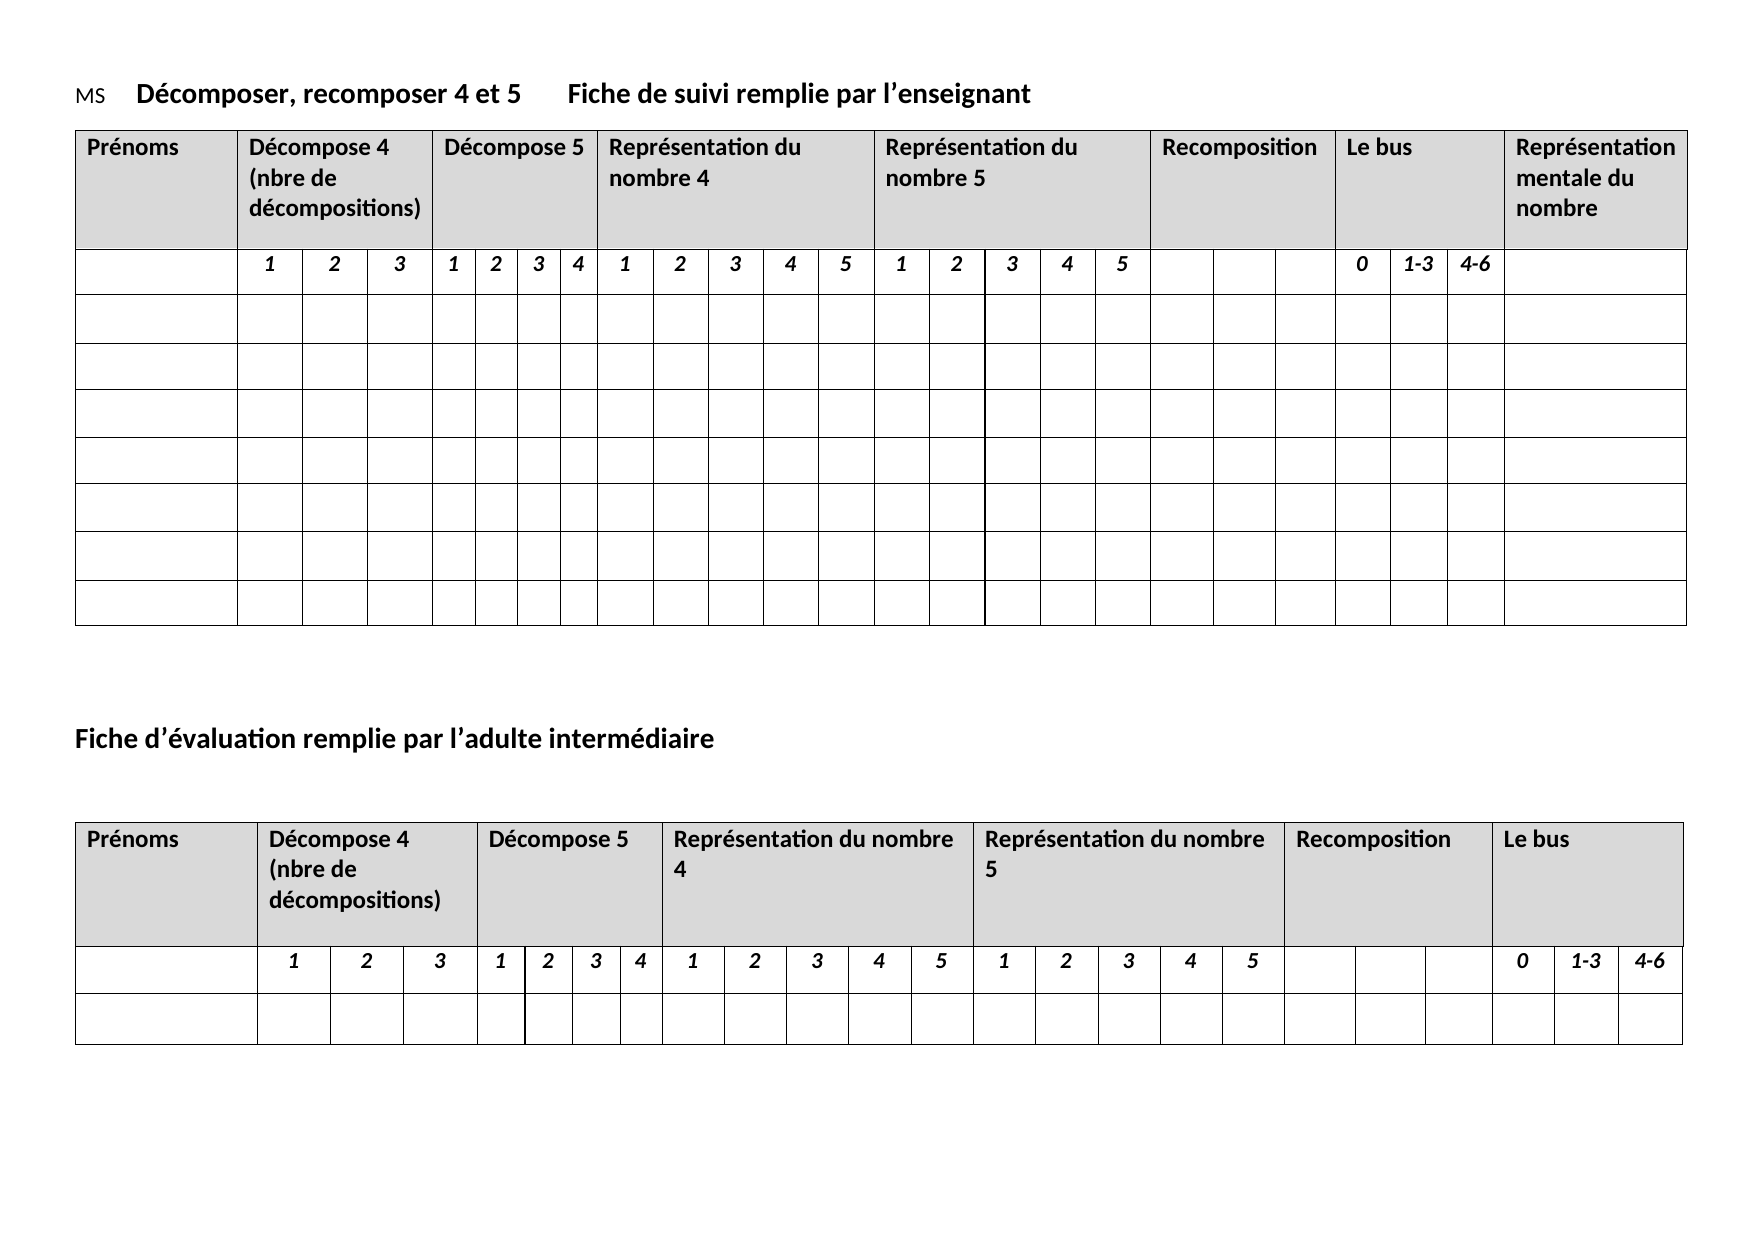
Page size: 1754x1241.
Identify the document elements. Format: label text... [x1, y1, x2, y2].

table_cell [368, 484, 432, 531]
table_cell [654, 484, 708, 531]
table_cell [1151, 295, 1213, 343]
table_cell [433, 344, 475, 388]
table_cell [561, 484, 597, 531]
table_cell 3 [368, 250, 432, 294]
table_cell 2 [526, 947, 572, 993]
table_header Représentation mentale du nombre [1505, 131, 1687, 248]
table_header Le bus [1493, 823, 1683, 946]
table_cell 3 [1099, 947, 1160, 993]
table_cell [1448, 532, 1504, 579]
table_cell [1276, 438, 1335, 483]
table_cell [1336, 484, 1390, 531]
table_header Recomposition [1285, 823, 1492, 946]
table_cell [654, 295, 708, 343]
table_cell 5 [1223, 947, 1284, 993]
table_cell [1214, 295, 1275, 343]
table_cell 1 [598, 250, 653, 294]
table_cell [368, 295, 432, 343]
table_cell [1151, 581, 1213, 625]
table_cell [1151, 438, 1213, 483]
text MS Décomposer, recomposer 4 et 5 Fiche de suivi remplie par l’enseignant [75, 75, 1679, 111]
table_cell [1276, 344, 1335, 388]
table_cell [654, 532, 708, 579]
table_cell 1 [875, 250, 929, 294]
table_cell [598, 438, 653, 483]
table_cell [819, 484, 874, 531]
table_cell [368, 438, 432, 483]
table_cell [930, 295, 984, 343]
table_cell [1505, 250, 1686, 294]
table_cell [1493, 994, 1554, 1044]
table_cell [76, 484, 237, 531]
table_cell [303, 581, 367, 625]
table_cell [1426, 947, 1492, 993]
table_cell [1096, 581, 1150, 625]
table_cell [368, 532, 432, 579]
table_cell [368, 581, 432, 625]
table_header Décompose 5 [478, 823, 662, 946]
table_cell 4 [849, 947, 911, 993]
table_cell [561, 344, 597, 388]
table_cell [986, 344, 1040, 388]
table_cell [76, 947, 257, 993]
table_cell [1096, 390, 1150, 437]
table_cell [404, 994, 477, 1044]
table_cell [663, 994, 724, 1044]
table_cell 1 [974, 947, 1035, 993]
table_cell [598, 295, 653, 343]
table_cell [930, 532, 984, 579]
table_cell [561, 390, 597, 437]
table_cell [1223, 994, 1284, 1044]
table_header Le bus [1336, 131, 1504, 248]
table_cell [930, 390, 984, 437]
table_cell [598, 344, 653, 388]
table_cell [1214, 250, 1275, 294]
table_cell [764, 390, 818, 437]
table_cell [764, 532, 818, 579]
table_cell [787, 994, 848, 1044]
table_cell [1151, 532, 1213, 579]
table_cell [76, 581, 237, 625]
table_cell [476, 581, 517, 625]
table_cell [1096, 344, 1150, 388]
table_cell 1-3 [1391, 250, 1447, 294]
table_cell 4 [1041, 250, 1095, 294]
table_cell [238, 484, 302, 531]
table_cell [986, 581, 1040, 625]
table_cell 2 [1036, 947, 1098, 993]
table_cell [238, 390, 302, 437]
table_cell [1426, 994, 1492, 1044]
table_header Prénoms [76, 823, 257, 946]
table_cell [1214, 390, 1275, 437]
table_cell [433, 581, 475, 625]
table_header Décompose 4 (nbre de décompositions) [258, 823, 477, 946]
table_cell [1041, 532, 1095, 579]
table_cell [930, 484, 984, 531]
table_cell [1336, 344, 1390, 388]
table_cell 2 [725, 947, 786, 993]
table_cell [573, 994, 620, 1044]
table_cell 4-6 [1619, 947, 1682, 993]
table_cell [654, 390, 708, 437]
table_cell [368, 390, 432, 437]
table_cell [819, 581, 874, 625]
text Fiche d’évaluation remplie par l’adulte intermédiaire [75, 720, 1679, 756]
table_cell [368, 344, 432, 388]
table_cell [76, 438, 237, 483]
table_cell [1214, 484, 1275, 531]
table_cell [1336, 295, 1390, 343]
table_cell [1356, 947, 1425, 993]
table_cell 3 [986, 250, 1040, 294]
table_cell [819, 532, 874, 579]
table_cell [518, 438, 560, 483]
table_cell [433, 532, 475, 579]
table_cell [875, 484, 929, 531]
table_cell 3 [709, 250, 763, 294]
table_header Représentation du nombre 5 [974, 823, 1284, 946]
table_cell [76, 250, 237, 294]
table_cell [561, 438, 597, 483]
table_cell 3 [518, 250, 560, 294]
table_cell [76, 295, 237, 343]
table_cell [238, 295, 302, 343]
table_cell [476, 532, 517, 579]
table_cell [526, 994, 572, 1044]
table_cell [819, 344, 874, 388]
table_cell [709, 532, 763, 579]
table_cell [238, 438, 302, 483]
table_cell [1276, 390, 1335, 437]
table_cell [1151, 344, 1213, 388]
table_cell 4 [561, 250, 597, 294]
table_cell [1555, 994, 1618, 1044]
table_cell [1041, 344, 1095, 388]
table_cell [1096, 438, 1150, 483]
table_cell [621, 994, 662, 1044]
table_header Décompose 4 (nbre de décompositions) [238, 131, 432, 248]
table_cell [561, 532, 597, 579]
table_cell [518, 484, 560, 531]
table_cell [478, 994, 524, 1044]
table_cell [1336, 532, 1390, 579]
table_cell [1214, 581, 1275, 625]
table_cell [518, 532, 560, 579]
table_cell [1336, 390, 1390, 437]
table_cell [709, 390, 763, 437]
table_cell [238, 581, 302, 625]
table_cell 1-3 [1555, 947, 1618, 993]
table_cell 3 [404, 947, 477, 993]
table_cell [598, 532, 653, 579]
table_header Représentation du nombre 5 [875, 131, 1150, 248]
table_cell 5 [912, 947, 973, 993]
table_cell 1 [478, 947, 524, 993]
table_cell [598, 484, 653, 531]
table_cell [433, 438, 475, 483]
table_cell [986, 484, 1040, 531]
table_cell [764, 484, 818, 531]
table_cell [476, 438, 517, 483]
table_cell [1391, 581, 1447, 625]
table_cell [1448, 295, 1504, 343]
table_cell [476, 344, 517, 388]
table_cell 3 [573, 947, 620, 993]
table_cell 0 [1493, 947, 1554, 993]
table_cell 5 [1096, 250, 1150, 294]
table_cell [654, 581, 708, 625]
table_cell [930, 581, 984, 625]
table_cell [764, 344, 818, 388]
table_cell [1505, 532, 1686, 579]
table_cell [1041, 484, 1095, 531]
table_cell [76, 994, 257, 1044]
table_cell [986, 295, 1040, 343]
table_cell [258, 994, 330, 1044]
table_cell [764, 295, 818, 343]
table_cell [1276, 250, 1335, 294]
table_cell [1036, 994, 1098, 1044]
table_header Représentation du nombre 4 [598, 131, 874, 248]
table_cell 0 [1336, 250, 1390, 294]
table_cell [1214, 438, 1275, 483]
table_cell [303, 295, 367, 343]
table_cell [930, 344, 984, 388]
table_cell [476, 295, 517, 343]
table_cell [238, 532, 302, 579]
table_cell [764, 581, 818, 625]
table_cell [76, 344, 237, 388]
table_header Représentation du nombre 4 [663, 823, 973, 946]
table_cell [1448, 438, 1504, 483]
table_cell [433, 390, 475, 437]
table_cell [986, 438, 1040, 483]
table_cell [1161, 994, 1222, 1044]
table_cell 1 [238, 250, 302, 294]
table_cell 1 [663, 947, 724, 993]
table_cell [709, 344, 763, 388]
table_cell [1096, 484, 1150, 531]
table_cell [819, 438, 874, 483]
table_cell [303, 532, 367, 579]
table_cell [1214, 532, 1275, 579]
table_cell [1285, 994, 1355, 1044]
table_header Prénoms [76, 131, 237, 248]
table_cell [476, 484, 517, 531]
table_cell 1 [433, 250, 475, 294]
table_cell [1448, 484, 1504, 531]
table_cell [561, 295, 597, 343]
table_cell [1505, 295, 1686, 343]
table_cell [303, 438, 367, 483]
table_cell [1276, 295, 1335, 343]
table_cell 5 [819, 250, 874, 294]
table_cell [1151, 250, 1213, 294]
table_cell [76, 532, 237, 579]
table_cell [1041, 295, 1095, 343]
table_cell [1391, 484, 1447, 531]
table_cell 4 [621, 947, 662, 993]
table_cell [331, 994, 403, 1044]
table_cell [819, 295, 874, 343]
table_cell [1356, 994, 1425, 1044]
table_cell 2 [303, 250, 367, 294]
table_cell [819, 390, 874, 437]
table_cell [518, 344, 560, 388]
table_cell [1391, 390, 1447, 437]
table_cell [974, 994, 1035, 1044]
table_cell [912, 994, 973, 1044]
table_cell [1151, 484, 1213, 531]
table_cell [875, 295, 929, 343]
table_cell [1391, 532, 1447, 579]
table_cell [476, 390, 517, 437]
table_cell [1336, 438, 1390, 483]
table_cell [1214, 344, 1275, 388]
table_cell [433, 484, 475, 531]
table_cell [1285, 947, 1355, 993]
table_cell [561, 581, 597, 625]
table_cell [986, 532, 1040, 579]
table_cell 1 [258, 947, 330, 993]
table_cell [598, 390, 653, 437]
table_cell [986, 390, 1040, 437]
table_cell [238, 344, 302, 388]
table_header Décompose 5 [433, 131, 597, 248]
table_cell [930, 438, 984, 483]
table_cell [303, 390, 367, 437]
table_header Recomposition [1151, 131, 1335, 248]
table_cell [1505, 344, 1686, 388]
table_cell [303, 344, 367, 388]
table_cell [1448, 390, 1504, 437]
table_cell [1505, 581, 1686, 625]
table_cell [1391, 295, 1447, 343]
table_cell [725, 994, 786, 1044]
table_cell [76, 390, 237, 437]
table_cell [849, 994, 911, 1044]
table_cell 4 [764, 250, 818, 294]
table_cell [1505, 438, 1686, 483]
table_cell [654, 438, 708, 483]
table_cell [1619, 994, 1682, 1044]
table_cell [875, 438, 929, 483]
table_cell [875, 344, 929, 388]
table_cell [1448, 344, 1504, 388]
table_cell 2 [654, 250, 708, 294]
table_cell 3 [787, 947, 848, 993]
table_cell [1041, 438, 1095, 483]
table_cell [1448, 581, 1504, 625]
table_cell [875, 390, 929, 437]
table_cell [764, 438, 818, 483]
table_cell [654, 344, 708, 388]
table_cell [875, 581, 929, 625]
table_cell 2 [930, 250, 984, 294]
table_cell [1505, 484, 1686, 531]
table_cell 4 [1161, 947, 1222, 993]
table_cell [1041, 581, 1095, 625]
table_cell [303, 484, 367, 531]
table_cell [1096, 295, 1150, 343]
table_cell [1099, 994, 1160, 1044]
table_cell [1041, 390, 1095, 437]
table_cell 2 [331, 947, 403, 993]
table_cell [1336, 581, 1390, 625]
table_cell [1505, 390, 1686, 437]
table_cell [709, 438, 763, 483]
table_cell [1276, 581, 1335, 625]
table_cell 4-6 [1448, 250, 1504, 294]
table_cell 2 [476, 250, 517, 294]
table_cell [709, 295, 763, 343]
table_cell [709, 581, 763, 625]
table_cell [875, 532, 929, 579]
table_cell [518, 295, 560, 343]
table_cell [1391, 438, 1447, 483]
table_cell [1276, 532, 1335, 579]
table_cell [1096, 532, 1150, 579]
table_cell [1151, 390, 1213, 437]
table_cell [518, 581, 560, 625]
table_cell [1276, 484, 1335, 531]
table_cell [709, 484, 763, 531]
table_cell [518, 390, 560, 437]
table_cell [598, 581, 653, 625]
table_cell [433, 295, 475, 343]
table_cell [1391, 344, 1447, 388]
